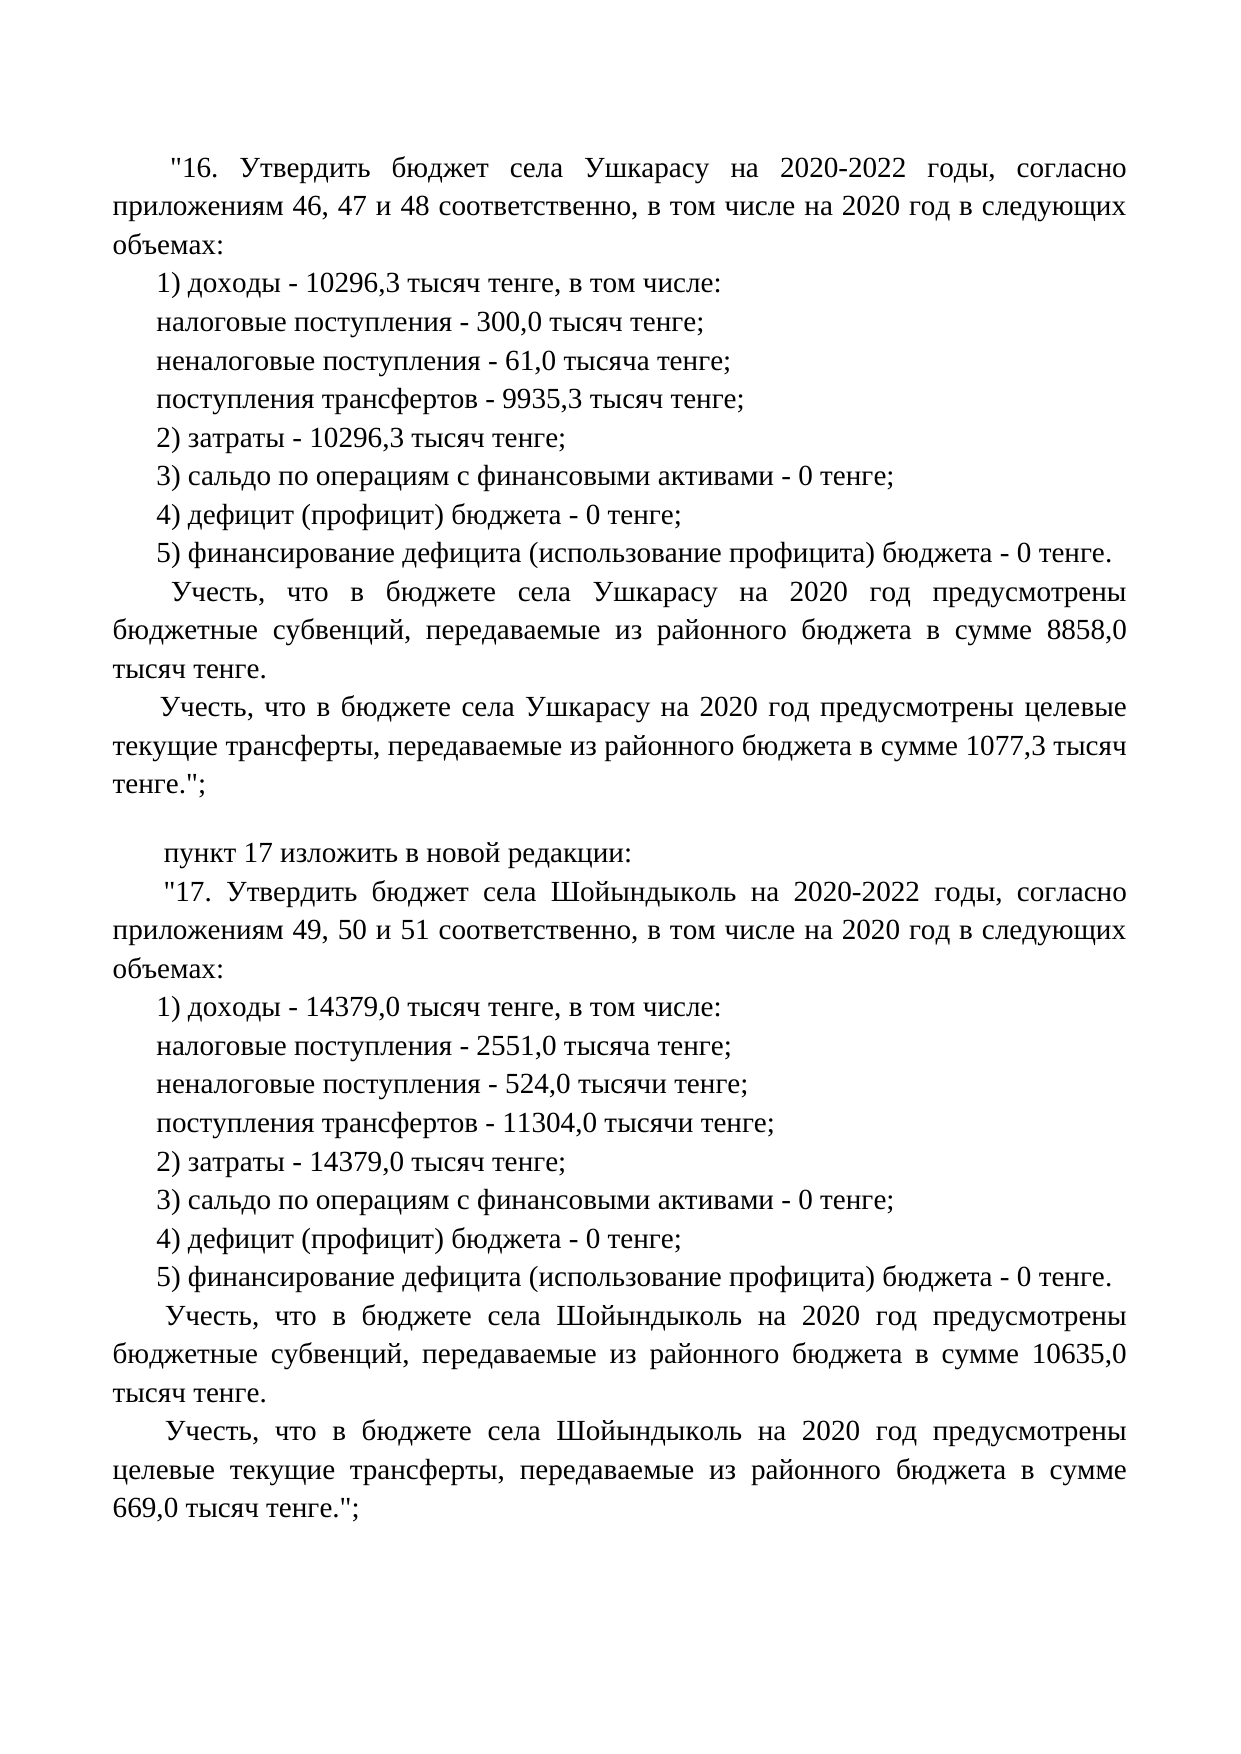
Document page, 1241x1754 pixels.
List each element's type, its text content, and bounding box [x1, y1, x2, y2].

text Учесть, что в бюджете села Ушкарасу на 2020 год предусмотрены бюджетные субвенций, передаваемые из районного бюджета в сумме 8858,0 тысяч тенге. [112, 574, 1128, 684]
text Учесть, что в бюджете села Шойындыколь на 2020 год предусмотрены целевые текущие трансферты, передаваемые из районного бюджета в сумме 669,0 тысяч тенге."; [112, 1413, 1128, 1524]
text неналоговые поступления - 524,0 тысячи тенге; [112, 1067, 1128, 1100]
text "16. Утвердить бюджет села Ушкарасу на 2020-2022 годы, согласно приложениям 46, 47 и 48 соответственно, в том числе на 2020 год в следующих объемах: [112, 150, 1128, 261]
text 5) финансирование дефицита (использование профицита) бюджета - 0 тенге. [112, 535, 1128, 569]
text 1) доходы - 14379,0 тысяч тенге, в том числе: [112, 989, 1128, 1023]
text 3) сальдо по операциям с финансовыми активами - 0 тенге; [112, 458, 1128, 492]
text неналоговые поступления - 61,0 тысяча тенге; [112, 343, 1128, 376]
text 2) затраты - 10296,3 тысяч тенге; [112, 420, 1128, 453]
text "17. Утвердить бюджет села Шойындыколь на 2020-2022 годы, согласно приложениям 49, 50 и 51 соответственно, в том числе на 2020 год в следующих объемах: [112, 874, 1128, 984]
text налоговые поступления - 2551,0 тысяча тенге; [112, 1028, 1128, 1062]
text 4) дефицит (профицит) бюджета - 0 тенге; [112, 1221, 1128, 1254]
text 4) дефицит (профицит) бюджета - 0 тенге; [112, 497, 1128, 530]
text Учесть, что в бюджете села Ушкарасу на 2020 год предусмотрены целевые текущие трансферты, передаваемые из районного бюджета в сумме 1077,3 тысяч тенге."; [112, 689, 1128, 800]
text поступления трансфертов - 9935,3 тысяч тенге; [112, 381, 1128, 415]
text 1) доходы - 10296,3 тысяч тенге, в том числе: [112, 266, 1128, 299]
text налоговые поступления - 300,0 тысяч тенге; [112, 304, 1128, 338]
text 5) финансирование дефицита (использование профицита) бюджета - 0 тенге. [112, 1259, 1128, 1293]
text поступления трансфертов - 11304,0 тысячи тенге; [112, 1105, 1128, 1139]
text пункт 17 изложить в новой редакции: [112, 835, 1128, 869]
text 2) затраты - 14379,0 тысяч тенге; [112, 1144, 1128, 1177]
text Учесть, что в бюджете села Шойындыколь на 2020 год предусмотрены бюджетные субвенций, передаваемые из районного бюджета в сумме 10635,0 тысяч тенге. [112, 1298, 1128, 1408]
text 3) сальдо по операциям с финансовыми активами - 0 тенге; [112, 1182, 1128, 1216]
